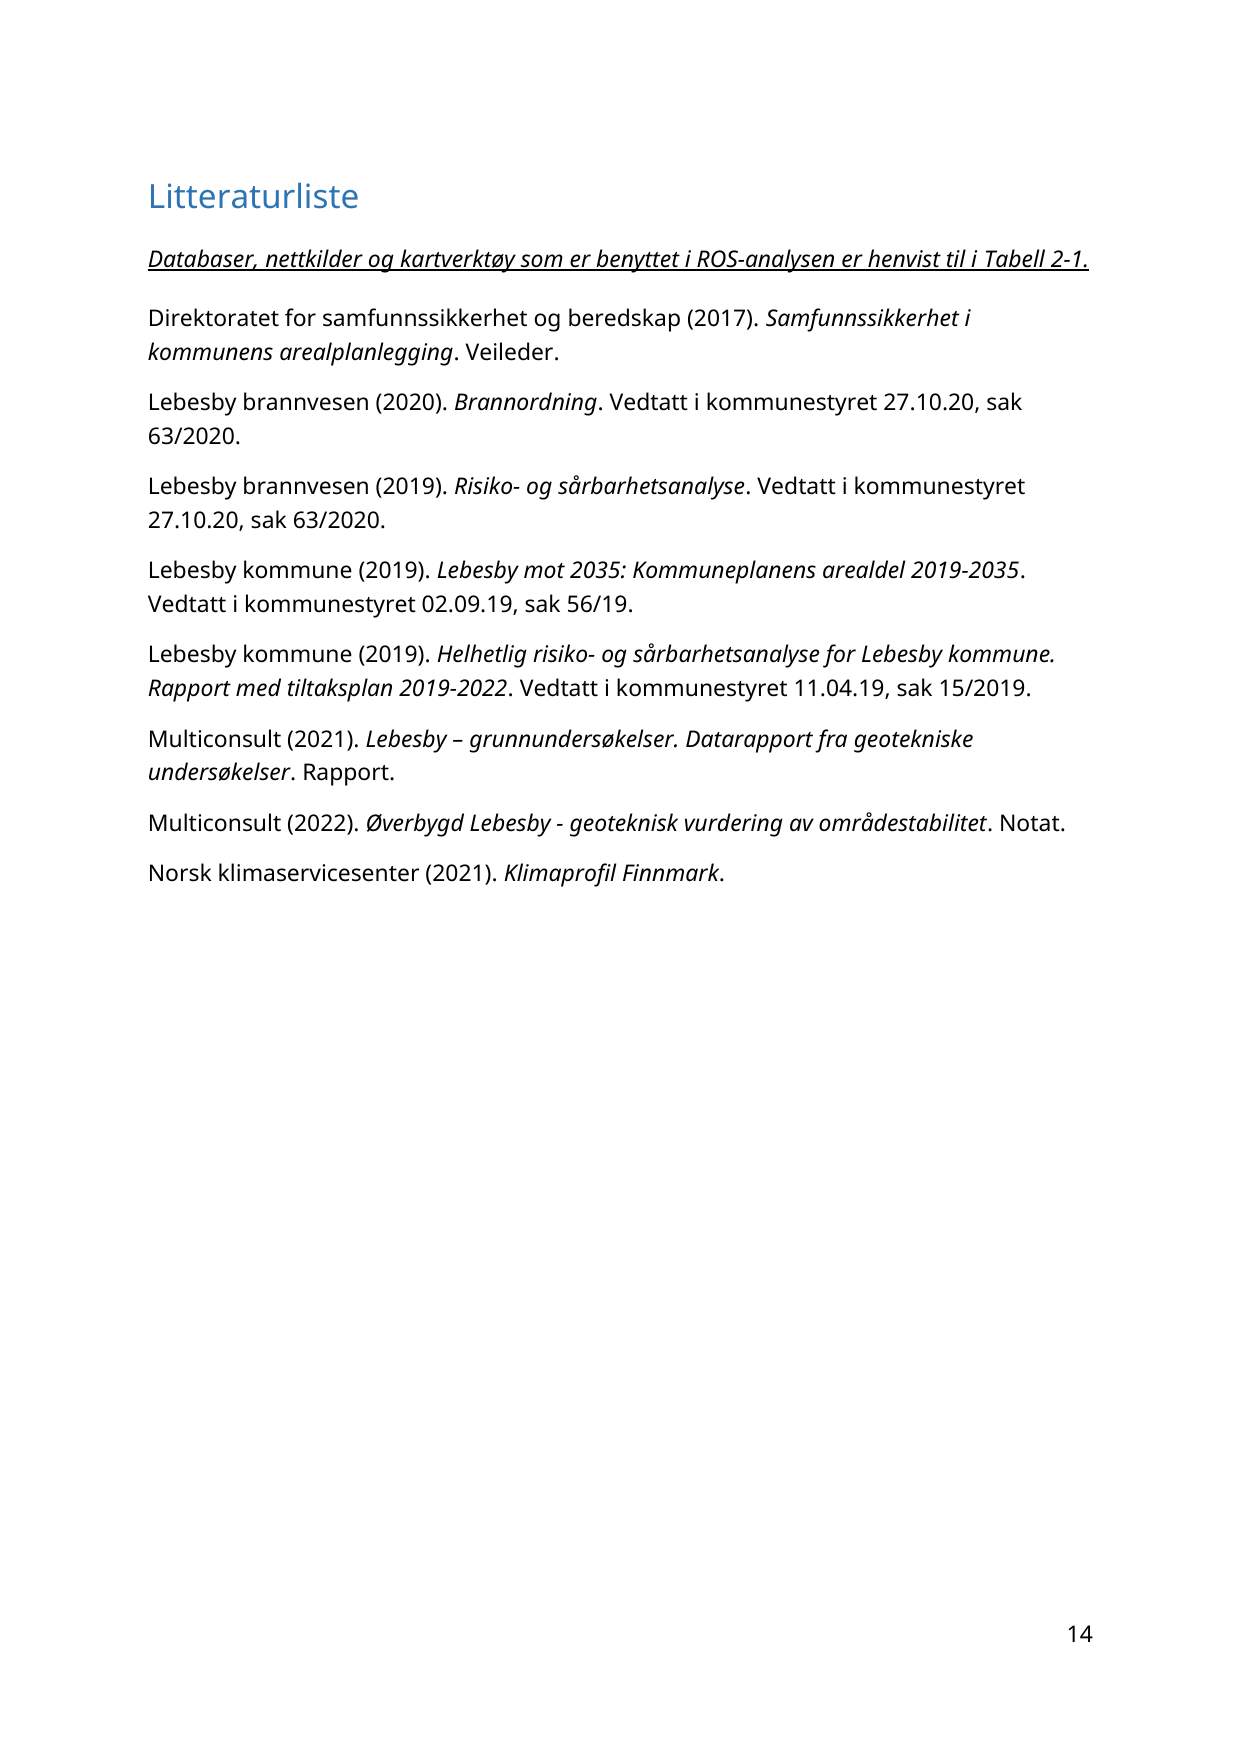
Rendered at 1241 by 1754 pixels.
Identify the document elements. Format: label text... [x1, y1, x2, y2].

text Lebesby brannvesen (2020). Brannordning. Vedtatt i kommunestyret 27.10.20, sak 63/2020. [148, 386, 1093, 451]
text Direktoratet for samfunnssikkerhet og beredskap (2017). Samfunnssikkerhet i kommunens arealplanlegging. Veileder. [148, 302, 1093, 367]
text Multiconsult (2022). Øverbygd Lebesby - geoteknisk vurdering av områdestabilitet. Notat. [148, 807, 1093, 838]
subtitle Litteraturliste [148, 173, 1093, 218]
text Lebesby brannvesen (2019). Risiko- og sårbarhetsanalyse. Vedtatt i kommunestyret 27.10.20, sak 63/2020. [148, 470, 1093, 535]
text Lebesby kommune (2019). Helhetlig risiko- og sårbarhetsanalyse for Lebesby kommune. Rapport med tiltaksplan 2019-2022. Vedtatt i kommunestyret 11.04.19, sak 15/2019. [148, 638, 1093, 703]
text Norsk klimaservicesenter (2021). Klimaprofil Finnmark. [148, 857, 1093, 888]
text Databaser, nettkilder og kartverktøy som er benyttet i ROS-analysen er henvist til i Tabell 2-1. [148, 243, 1093, 274]
text Multiconsult (2021). Lebesby – grunnundersøkelser. Datarapport fra geotekniske undersøkelser. Rapport. [148, 723, 1093, 788]
text Lebesby kommune (2019). Lebesby mot 2035: Kommuneplanens arealdel 2019-2035. Vedtatt i kommunestyret 02.09.19, sak 56/19. [148, 554, 1093, 619]
